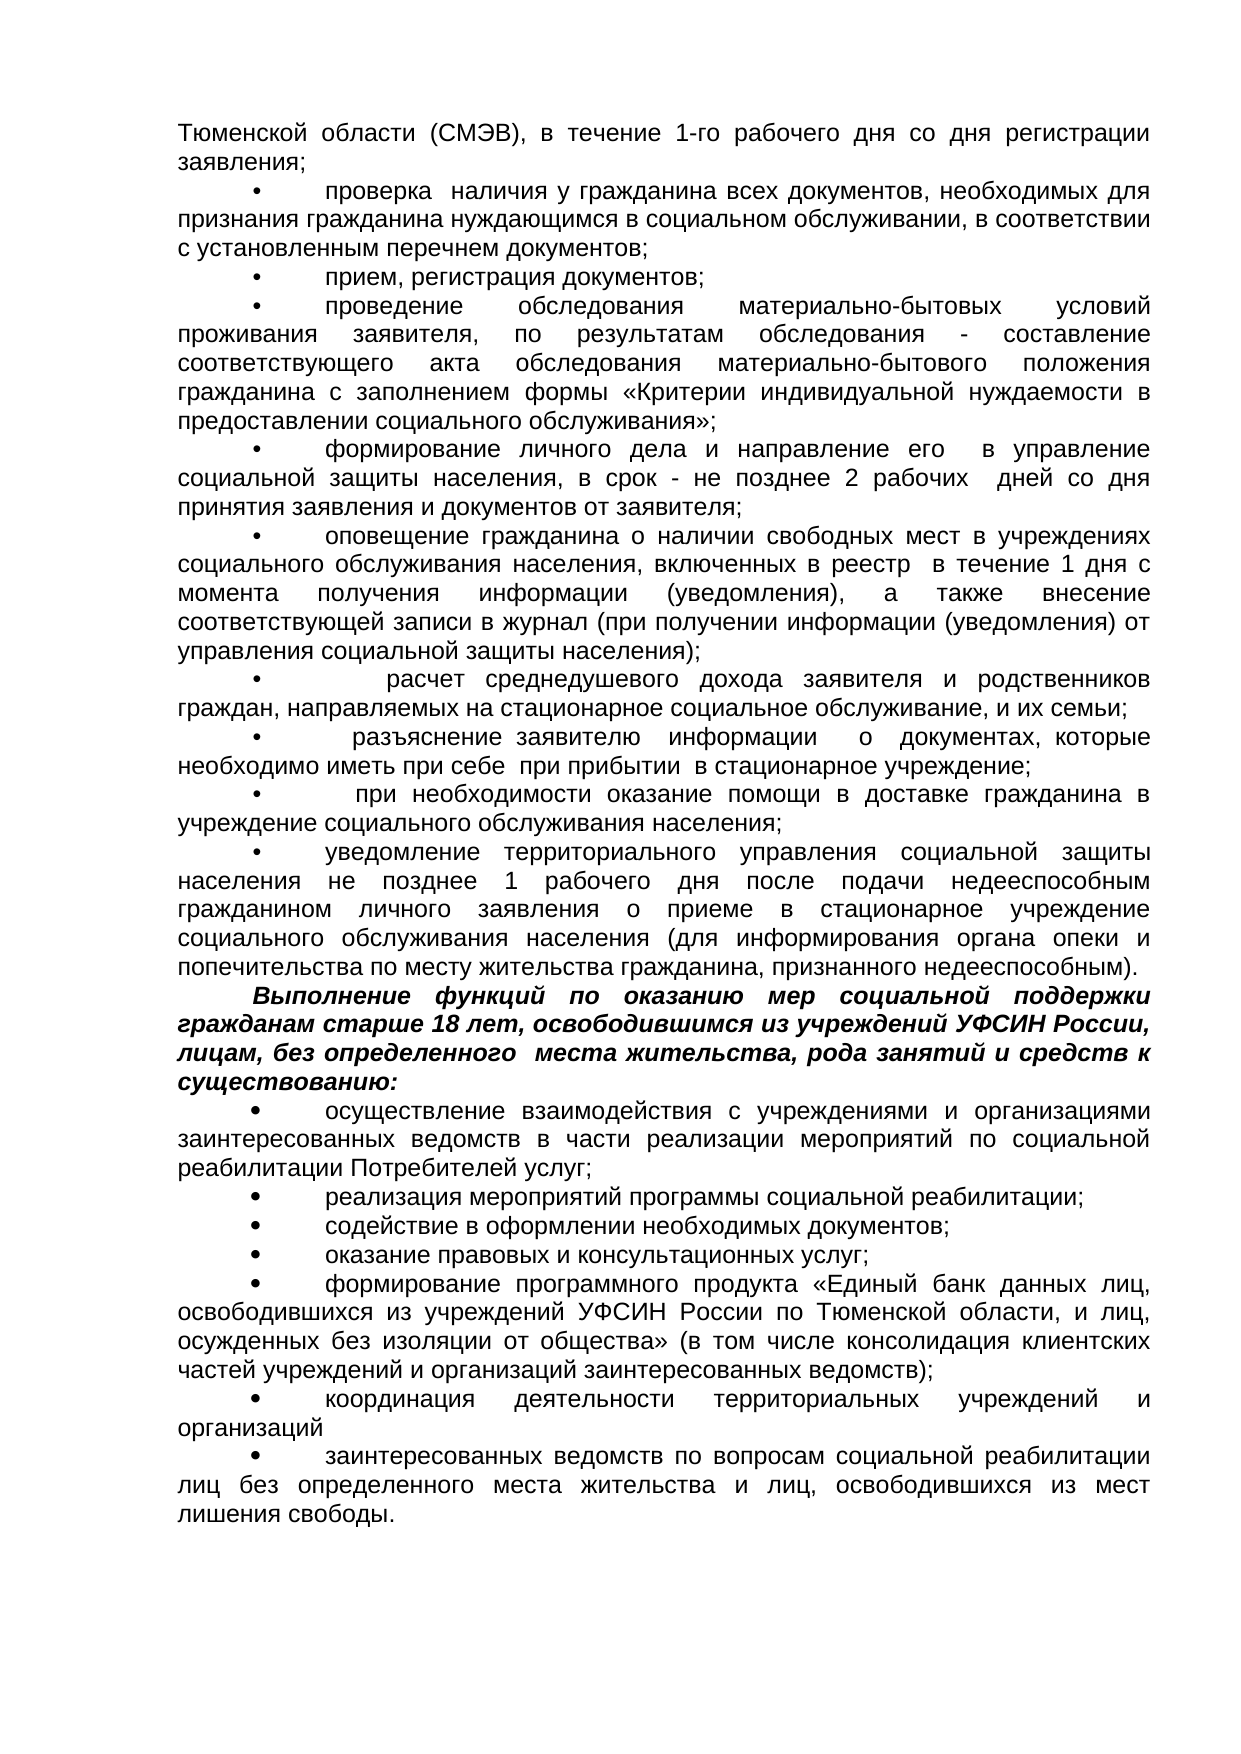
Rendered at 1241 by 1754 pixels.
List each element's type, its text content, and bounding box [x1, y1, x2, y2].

text • при необходимости оказание помощи в доставке гражданина в учреждение социального обслуживания населения; [177, 779, 1152, 837]
list координация деятельности территориальных учреждений и организаций [177, 1384, 1152, 1441]
text • проведение обследования материально-бытовых условий проживания заявителя, по результатам обследования - составление соответствующего акта обследования материально-бытового положения гражданина с заполнением формы «Критерии индивидуальной нуждаемости в предоставлении социального обслуживания»; [177, 291, 1152, 434]
list содействие в оформлении необходимых документов; [177, 1211, 1152, 1240]
text • разъяснение заявителю информации о документах, которые необходимо иметь при себе при прибытии в стационарное учреждение; [177, 722, 1152, 779]
list оказание правовых и консультационных услуг; [177, 1240, 1152, 1268]
text Выполнение функций по оказанию мер социальной поддержки гражданам старше 18 лет, освободившимся из учреждений УФСИН России, лицам, без определенного места жительства, рода занятий и средств к существованию: [177, 981, 1152, 1096]
list формирование программного продукта «Единый банк данных лиц, освободившихся из учреждений УФСИН России по Тюменской области, и лиц, осужденных без изоляции от общества» (в том числе консолидация клиентских частей учреждений и организаций заинтересованных ведомств); [177, 1268, 1152, 1384]
list осуществление взаимодействия с учреждениями и организациями заинтересованных ведомств в части реализации мероприятий по социальной реабилитации Потребителей услуг; [177, 1096, 1152, 1182]
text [177, 118, 1152, 176]
list заинтересованных ведомств по вопросам социальной реабилитации лиц без определенного места жительства и лиц, освободившихся из мест лишения свободы. [177, 1441, 1152, 1528]
text • уведомление территориального управления социальной защиты населения не позднее 1 рабочего дня после подачи недееспособным гражданином личного заявления о приеме в стационарное учреждение социального обслуживания населения (для информирования органа опеки и попечительства по месту жительства гражданина, признанного недееспособным). [177, 837, 1152, 981]
text • прием, регистрация документов; [177, 262, 1152, 291]
text • формирование личного дела и направление его в управление социальной защиты населения, в срок - не позднее 2 рабочих дней со дня принятия заявления и документов от заявителя; [177, 434, 1152, 521]
text • оповещение гражданина о наличии свободных мест в учреждениях социального обслуживания населения, включенных в реестр в течение 1 дня с момента получения информации (уведомления), а также внесение соответствующей записи в журнал (при получении информации (уведомления) от управления социальной защиты населения); [177, 521, 1152, 664]
list реализация мероприятий программы социальной реабилитации; [177, 1182, 1152, 1211]
text • проверка наличия у гражданина всех документов, необходимых для признания гражданина нуждающимся в социальном обслуживании, в соответствии с установленным перечнем документов; [177, 176, 1152, 262]
text • расчет среднедушевого дохода заявителя и родственников граждан, направляемых на стационарное социальное обслуживание, и их семьи; [177, 664, 1152, 722]
